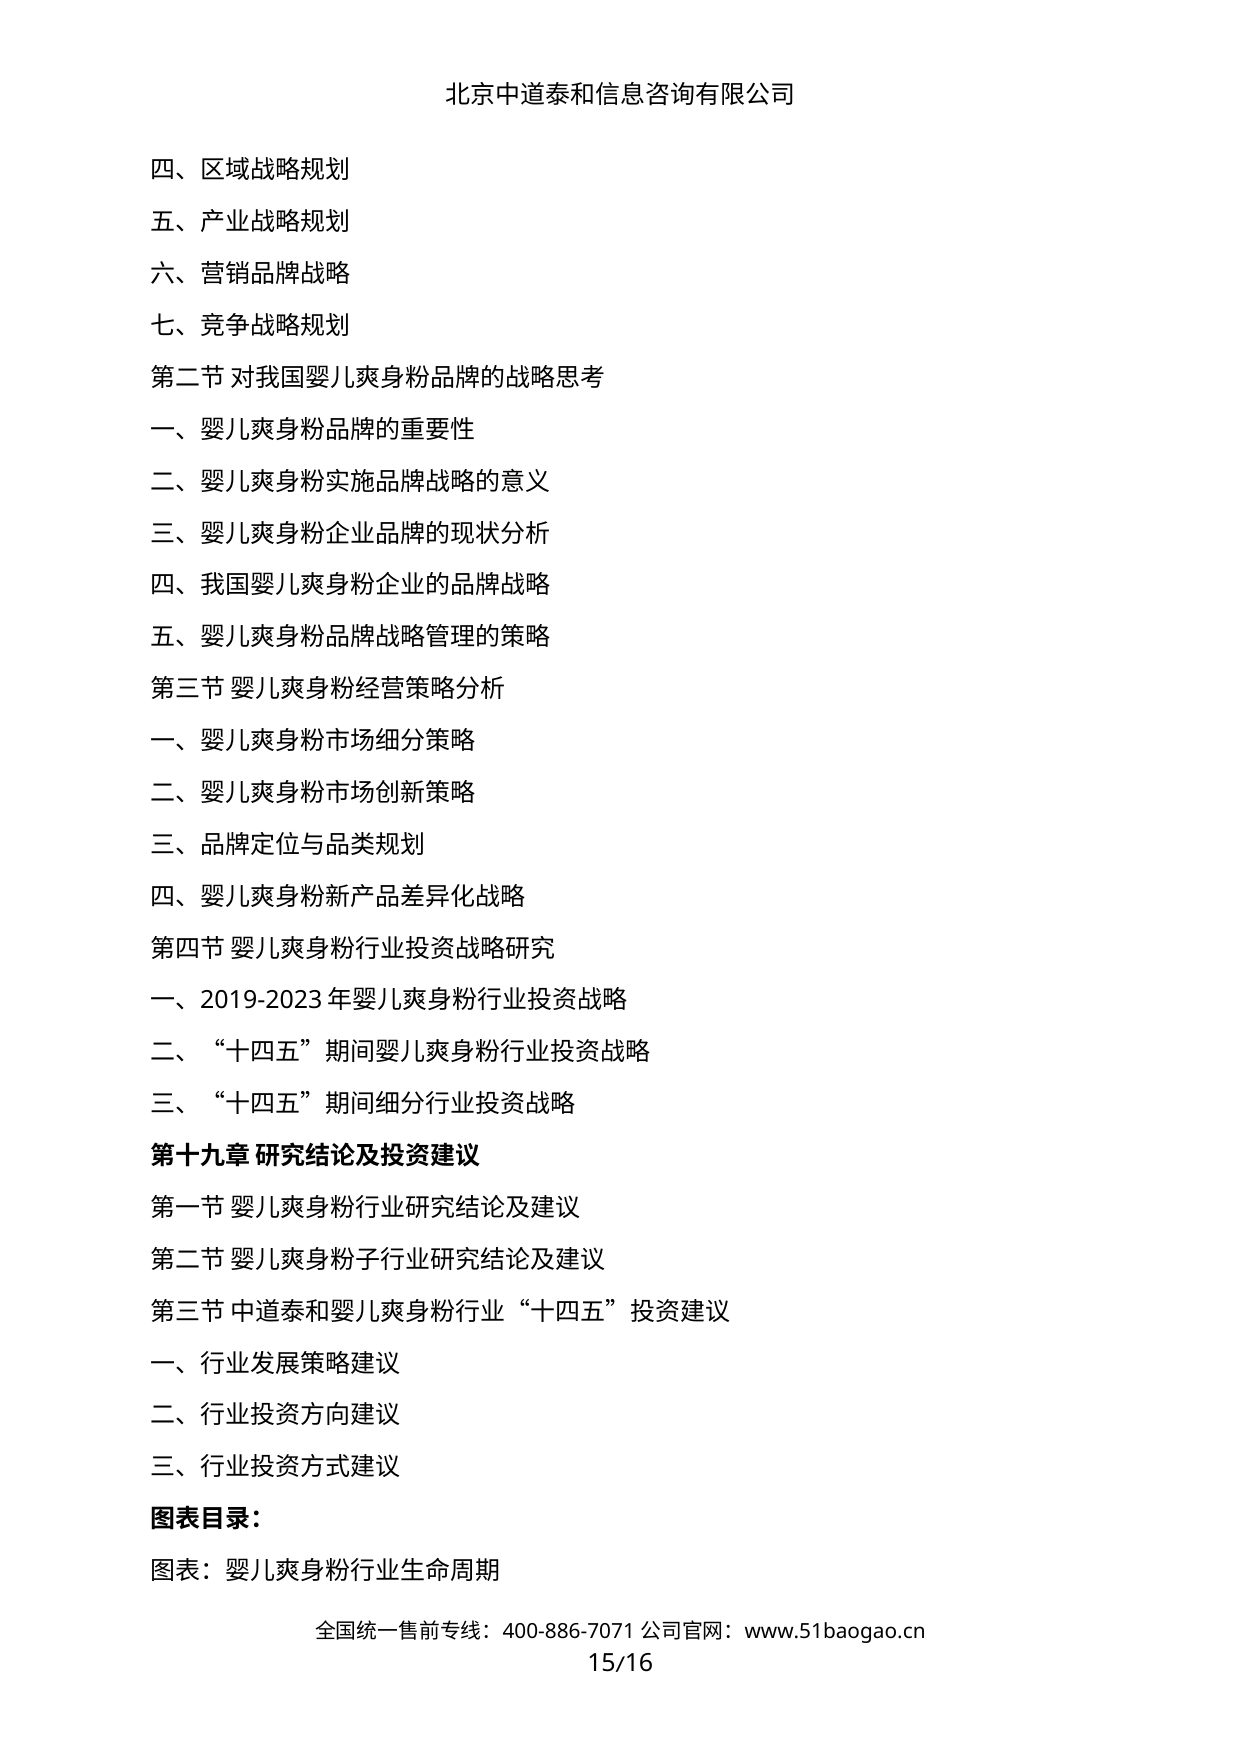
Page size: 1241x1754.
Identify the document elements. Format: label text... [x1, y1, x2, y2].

text 七、竞争战略规划 [150, 306, 1090, 342]
text 四、我国婴儿爽身粉企业的品牌战略 [150, 565, 1090, 601]
text 二、行业投资方向建议 [150, 1395, 1090, 1431]
text 第二节 对我国婴儿爽身粉品牌的战略思考 [150, 357, 1090, 394]
text 四、区域战略规划 [150, 150, 1090, 186]
text 第三节 中道泰和婴儿爽身粉行业“十四五”投资建议 [150, 1291, 1090, 1327]
text 第三节 婴儿爽身粉经营策略分析 [150, 669, 1090, 705]
text 一、行业发展策略建议 [150, 1343, 1090, 1379]
text 第一节 婴儿爽身粉行业研究结论及建议 [150, 1187, 1090, 1224]
text 图表目录： [150, 1499, 1090, 1535]
text 三、品牌定位与品类规划 [150, 824, 1090, 861]
text 五、产业战略规划 [150, 202, 1090, 238]
text 图表：婴儿爽身粉行业生命周期 [150, 1551, 1090, 1587]
text 二、婴儿爽身粉市场创新策略 [150, 772, 1090, 809]
text 第十九章 研究结论及投资建议 [150, 1136, 1090, 1172]
text 第四节 婴儿爽身粉行业投资战略研究 [150, 928, 1090, 964]
text 四、婴儿爽身粉新产品差异化战略 [150, 876, 1090, 912]
text 二、“十四五”期间婴儿爽身粉行业投资战略 [150, 1032, 1090, 1068]
text 一、婴儿爽身粉品牌的重要性 [150, 409, 1090, 446]
text 一、婴儿爽身粉市场细分策略 [150, 721, 1090, 757]
text 第二节 婴儿爽身粉子行业研究结论及建议 [150, 1239, 1090, 1276]
text 一、2019-2023年婴儿爽身粉行业投资战略 [150, 980, 1090, 1016]
text 六、营销品牌战略 [150, 254, 1090, 290]
text 二、婴儿爽身粉实施品牌战略的意义 [150, 461, 1090, 497]
text 三、行业投资方式建议 [150, 1447, 1090, 1483]
text 三、婴儿爽身粉企业品牌的现状分析 [150, 513, 1090, 549]
text 三、“十四五”期间细分行业投资战略 [150, 1084, 1090, 1120]
text 五、婴儿爽身粉品牌战略管理的策略 [150, 617, 1090, 653]
